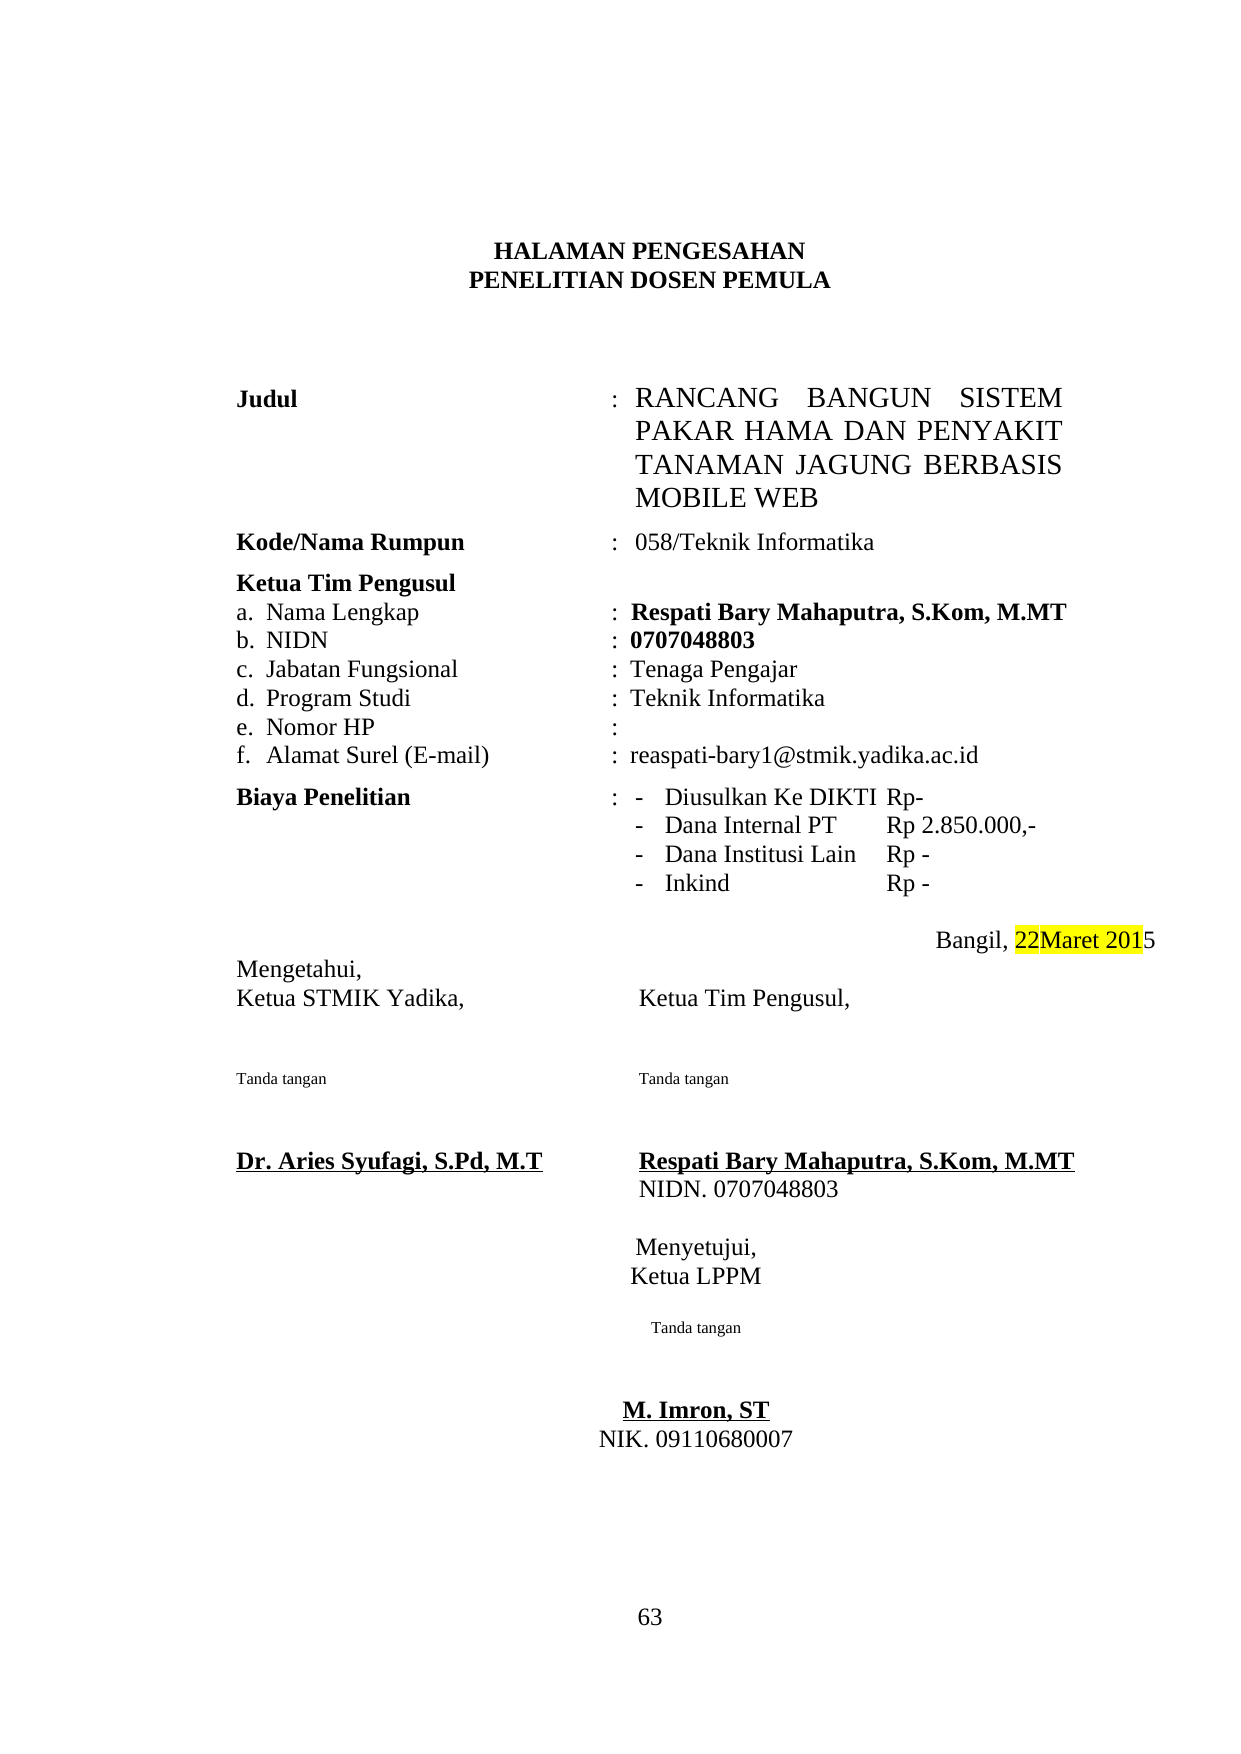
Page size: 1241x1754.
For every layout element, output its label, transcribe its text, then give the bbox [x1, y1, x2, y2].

table_cell Ketua Tim Pengusul, Tanda tangan Respati Bary Mahaputra, S.Kom, M.MT NIDN. 0707048803 [620, 954, 1167, 1203]
list Nama Lengkap : Respati Bary Mahaputra, S.Kom, M.MT [236, 597, 1166, 625]
text HALAMAN PENGESAHAN [236, 236, 1063, 265]
list Alamat Surel (E-mail) : reaspati-bary1@stmik.yadika.ac.id [236, 740, 1063, 769]
list Dana Internal PT Rp 2.850.000,- [635, 810, 1063, 839]
table_cell Mengetahui, Ketua STMIK Yadika, Tanda tangan Dr. Aries Syufagi, S.Pd, M.T [225, 954, 620, 1203]
list Inkind Rp - [635, 868, 1063, 897]
list NIDN : 0707048803 [236, 625, 1063, 654]
table_cell Menyetujui, Ketua LPPM Tanda tangan M. Imron, ST NIK. 09110680007 [225, 1203, 1167, 1452]
list Program Studi : Teknik Informatika [236, 683, 1063, 712]
list Jabatan Fungsional : Tenaga Pengajar [236, 654, 1063, 683]
table_header Bangil, 22Maret 2015 [225, 925, 1015, 954]
text Judul : RANCANG BANGUN SISTEM PAKAR HAMA DAN PENYAKIT TANAMAN JAGUNG BERBASIS MOBILE WEB [236, 380, 1063, 514]
list Dana Institusi Lain Rp - [635, 839, 1063, 868]
list Nomor HP : [236, 712, 1063, 740]
text Biaya Penelitian : - Diusulkan Ke DIKTI Rp- [236, 782, 1063, 810]
text Ketua Tim Pengusul [236, 568, 1063, 597]
text Kode/Nama Rumpun : 058/Teknik Informatika [236, 527, 1063, 555]
text PENELITIAN DOSEN PEMULA [236, 265, 1063, 294]
